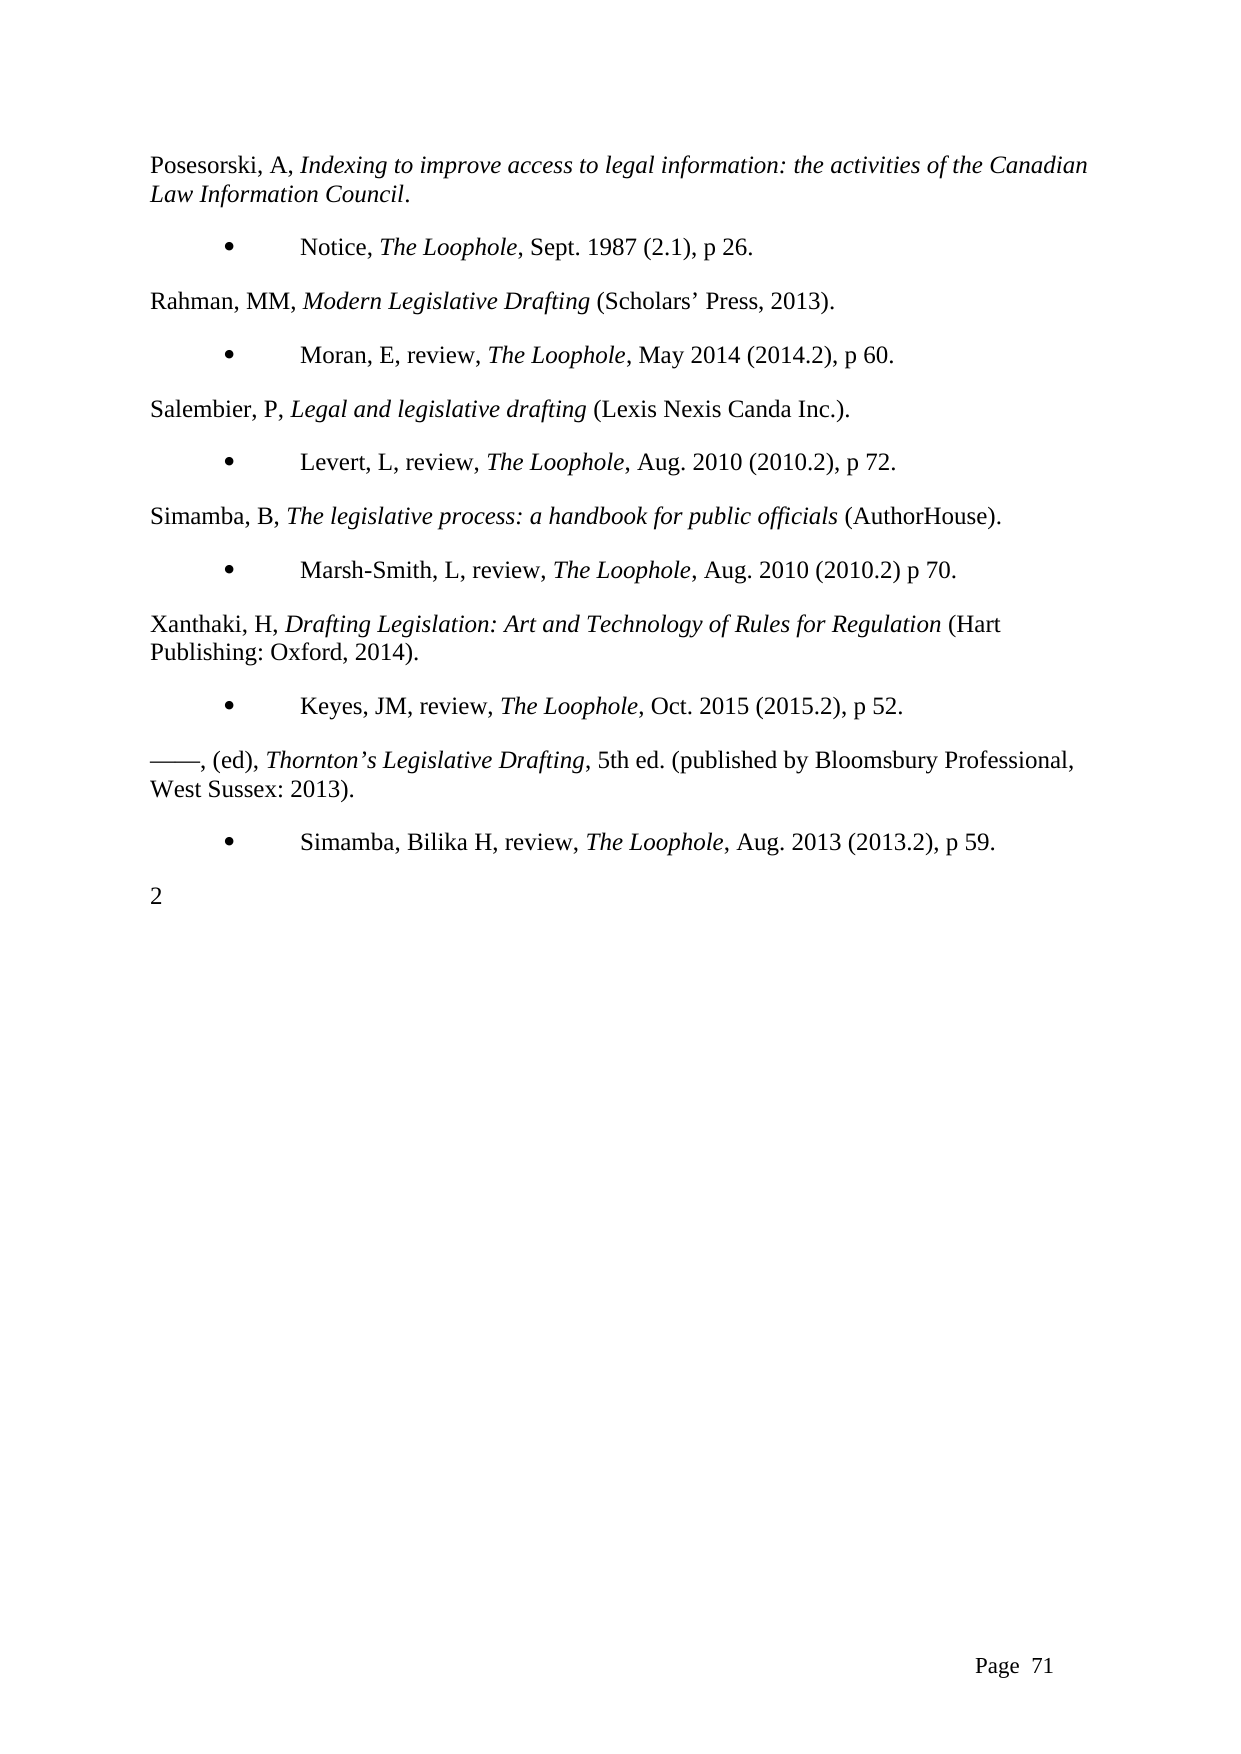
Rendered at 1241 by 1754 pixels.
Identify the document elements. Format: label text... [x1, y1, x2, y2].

list Salembier, P, Legal and legislative drafting (Lexis Nexis Canda Inc.). [150, 394, 1090, 422]
list Posesorski, A, Indexing to improve access to legal information: the activities of the Canadian Law Information Council. [150, 150, 1090, 207]
text Levert, L, review, The Loophole, Aug. 2010 (2010.2), p 72. [225, 447, 1090, 476]
list Xanthaki, H, Drafting Legislation: Art and Technology of Rules for Regulation (Hart Publishing: Oxford, 2014). [150, 609, 1090, 666]
list ——, (ed), Thornton’s Legislative Drafting, 5th ed. (published by Bloomsbury Professional, West Sussex: 2013). [150, 745, 1090, 802]
text Notice, The Loophole, Sept. 1987 (2.1), p 26. [225, 232, 1090, 261]
list Simamba, B, The legislative process: a handbook for public officials (AuthorHouse). [150, 501, 1090, 530]
text Simamba, Bilika H, review, The Loophole, Aug. 2013 (2013.2), p 59. [225, 827, 1090, 856]
text Moran, E, review, The Loophole, May 2014 (2014.2), p 60. [225, 340, 1090, 369]
text Marsh-Smith, L, review, The Loophole, Aug. 2010 (2010.2) p 70. [225, 555, 1090, 584]
list Rahman, MM, Modern Legislative Drafting (Scholars’ Press, 2013). [150, 286, 1090, 315]
text Keyes, JM, review, The Loophole, Oct. 2015 (2015.2), p 52. [225, 691, 1090, 720]
